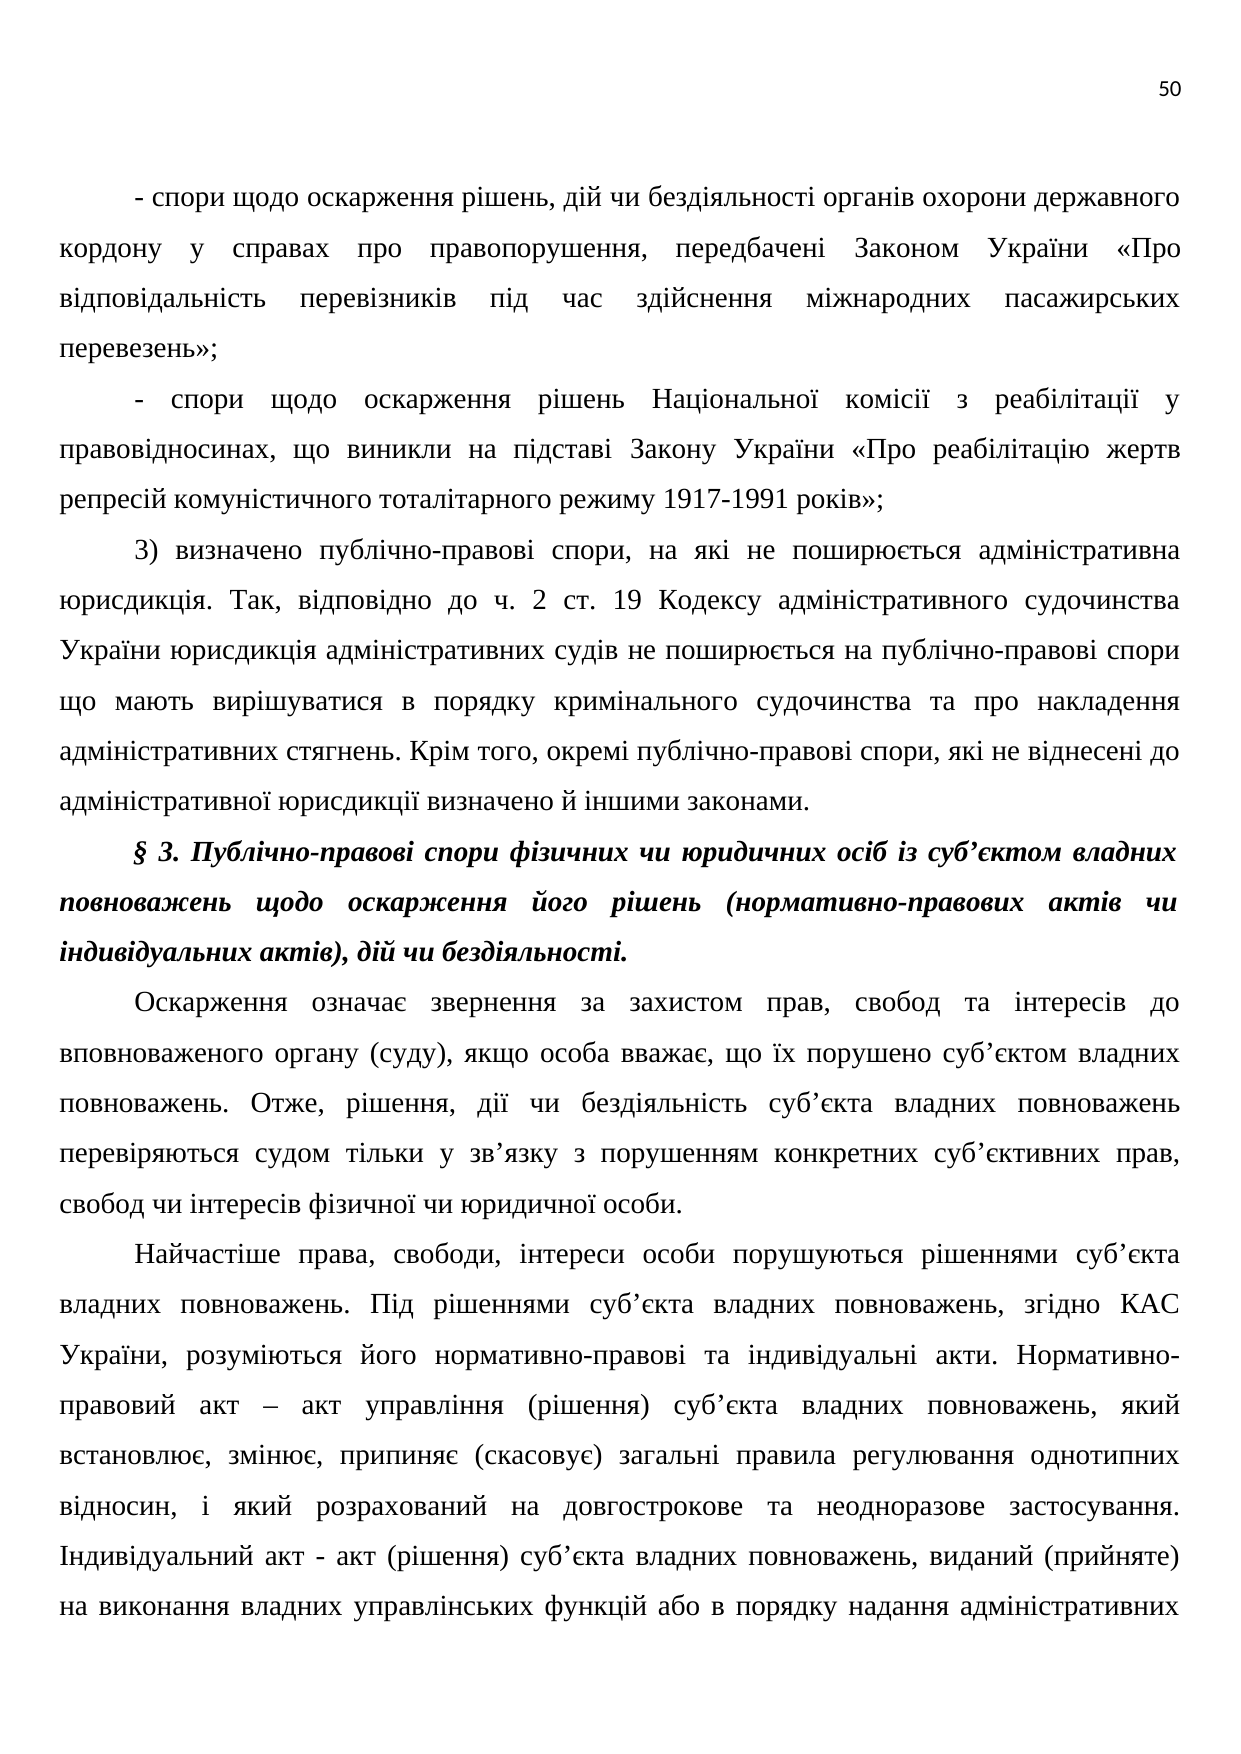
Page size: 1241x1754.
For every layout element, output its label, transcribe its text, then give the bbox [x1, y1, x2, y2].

text § 3. Публічно-правові спори фізичних чи юридичних осіб із суб’єктом владних повноважень щодо оскарження його рішень (нормативно-правових актів чи індивідуальних актів), дій чи бездіяльності. [59, 834, 1181, 968]
text 3) визначено публічно-правові спори, на які не поширюється адміністративна юрисдикція. Так, відповідно до ч. 2 ст. 19 Кодексу адміністративного судочинства України юрисдикція адміністративних судів не поширюється на публічно-правові спори що мають вирішуватися в порядку кримінального судочинства та про накладення адміністративних стягнень. Крім того, окремі публічно-правові спори, які не віднесені до адміністративної юрисдикції визначено й іншими законами. [59, 532, 1181, 817]
text - спори щодо оскарження рішень, дій чи бездіяльності органів охорони державного кордону у справах про правопорушення, передбачені Законом України «Про відповідальність перевізників під час здійснення міжнародних пасажирських перевезень»; [59, 179, 1181, 364]
text Оскарження означає звернення за захистом прав, свобод та інтересів до вповноваженого органу (суду), якщо особа вважає, що їх порушено суб’єктом владних повноважень. Отже, рішення, дії чи бездіяльність суб’єкта владних повноважень перевіряються судом тільки у зв’язку з порушенням конкретних суб’єктивних прав, свобод чи інтересів фізичної чи юридичної особи. [59, 984, 1181, 1219]
text - спори щодо оскарження рішень Національної комісії з реабілітації у правовідносинах, що виникли на підставі Закону України «Про реабілітацію жертв репресій комуністичного тоталітарного режиму 1917-1991 років»; [59, 381, 1181, 515]
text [59, 1236, 1181, 1622]
